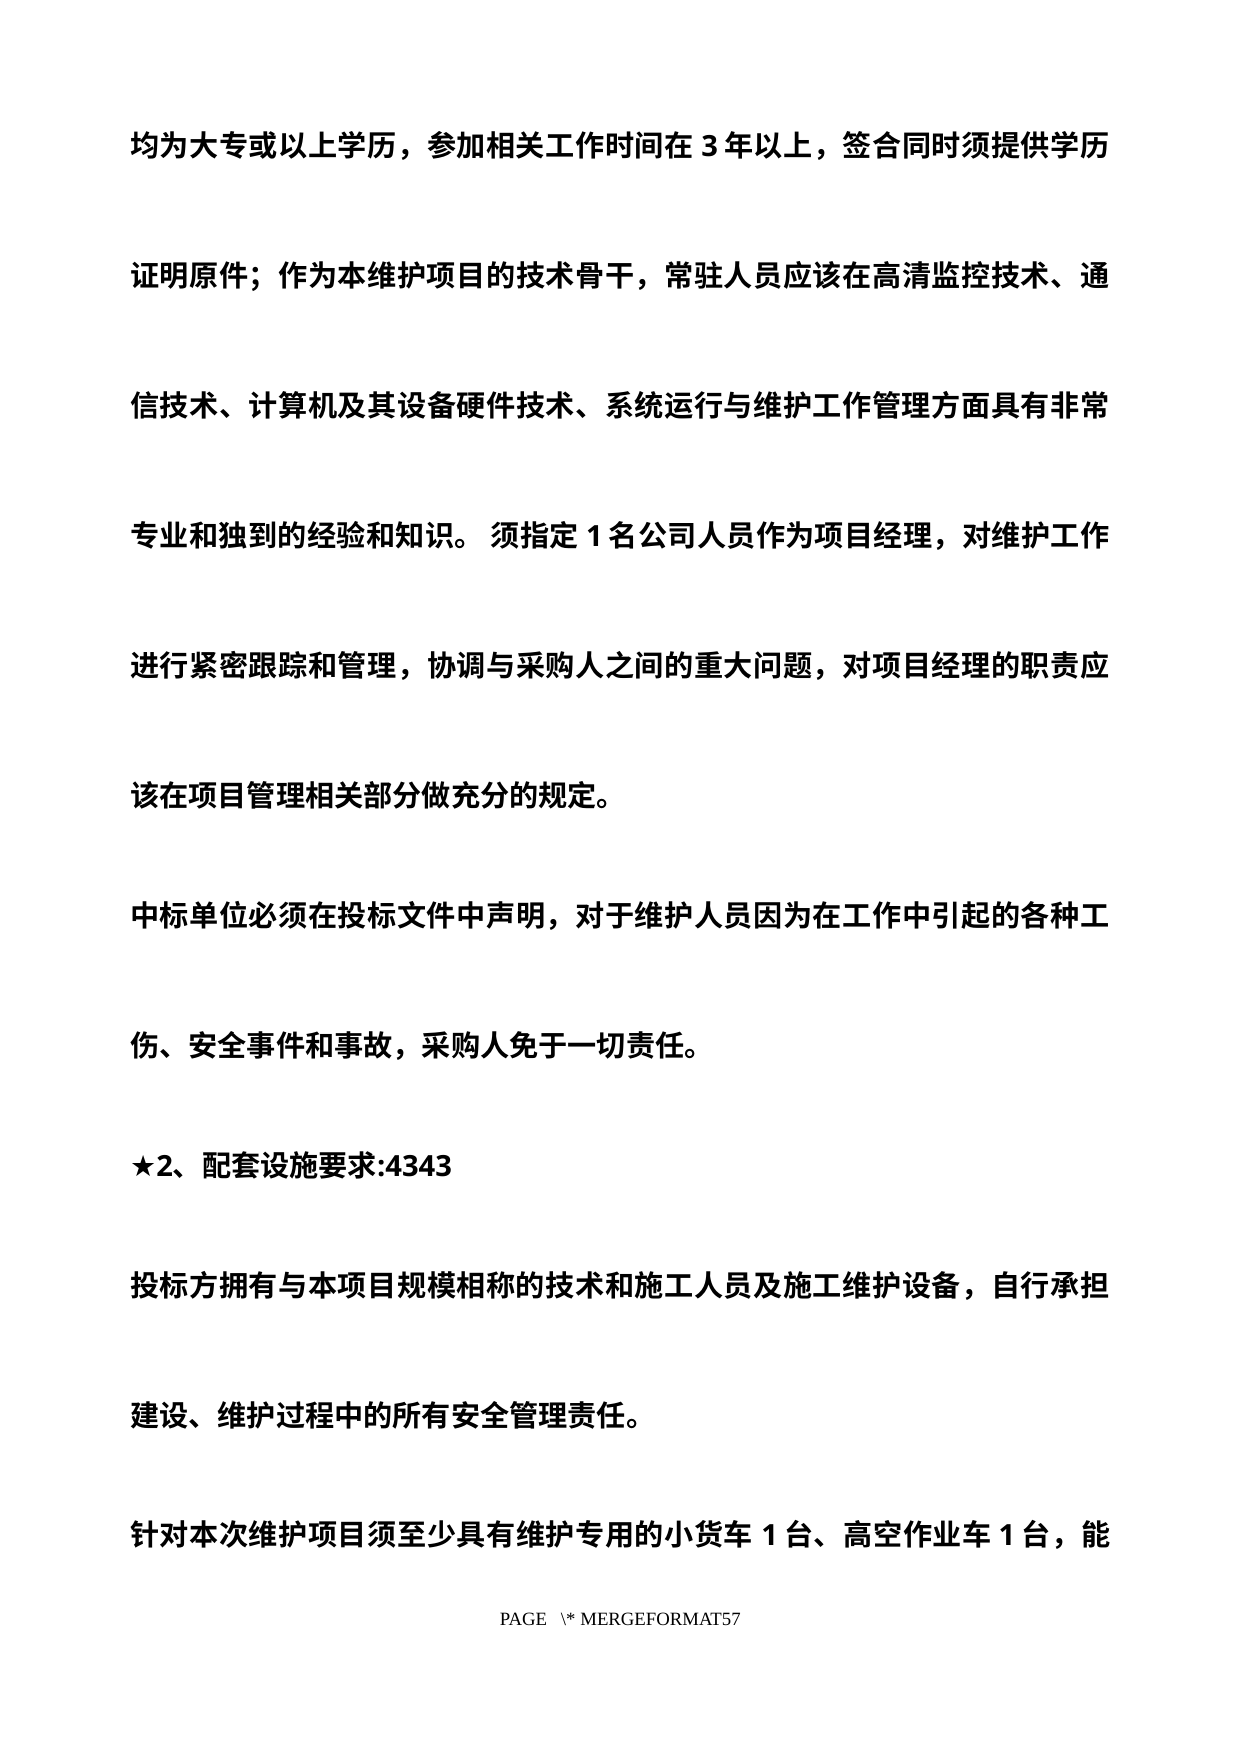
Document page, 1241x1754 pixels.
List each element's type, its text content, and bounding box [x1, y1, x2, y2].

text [130, 1501, 1110, 1566]
text 中标单位必须在投标文件中声明，对于维护人员因为在工作中引起的各种工伤、安全事件和事故，采购人免于一切责任。 [130, 881, 1110, 1076]
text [130, 111, 1110, 826]
text 投标方拥有与本项目规模相称的技术和施工人员及施工维护设备，自行承担建设、维护过程中的所有安全管理责任。 [130, 1251, 1110, 1446]
text ★2、配套设施要求:4343 [130, 1131, 1110, 1196]
